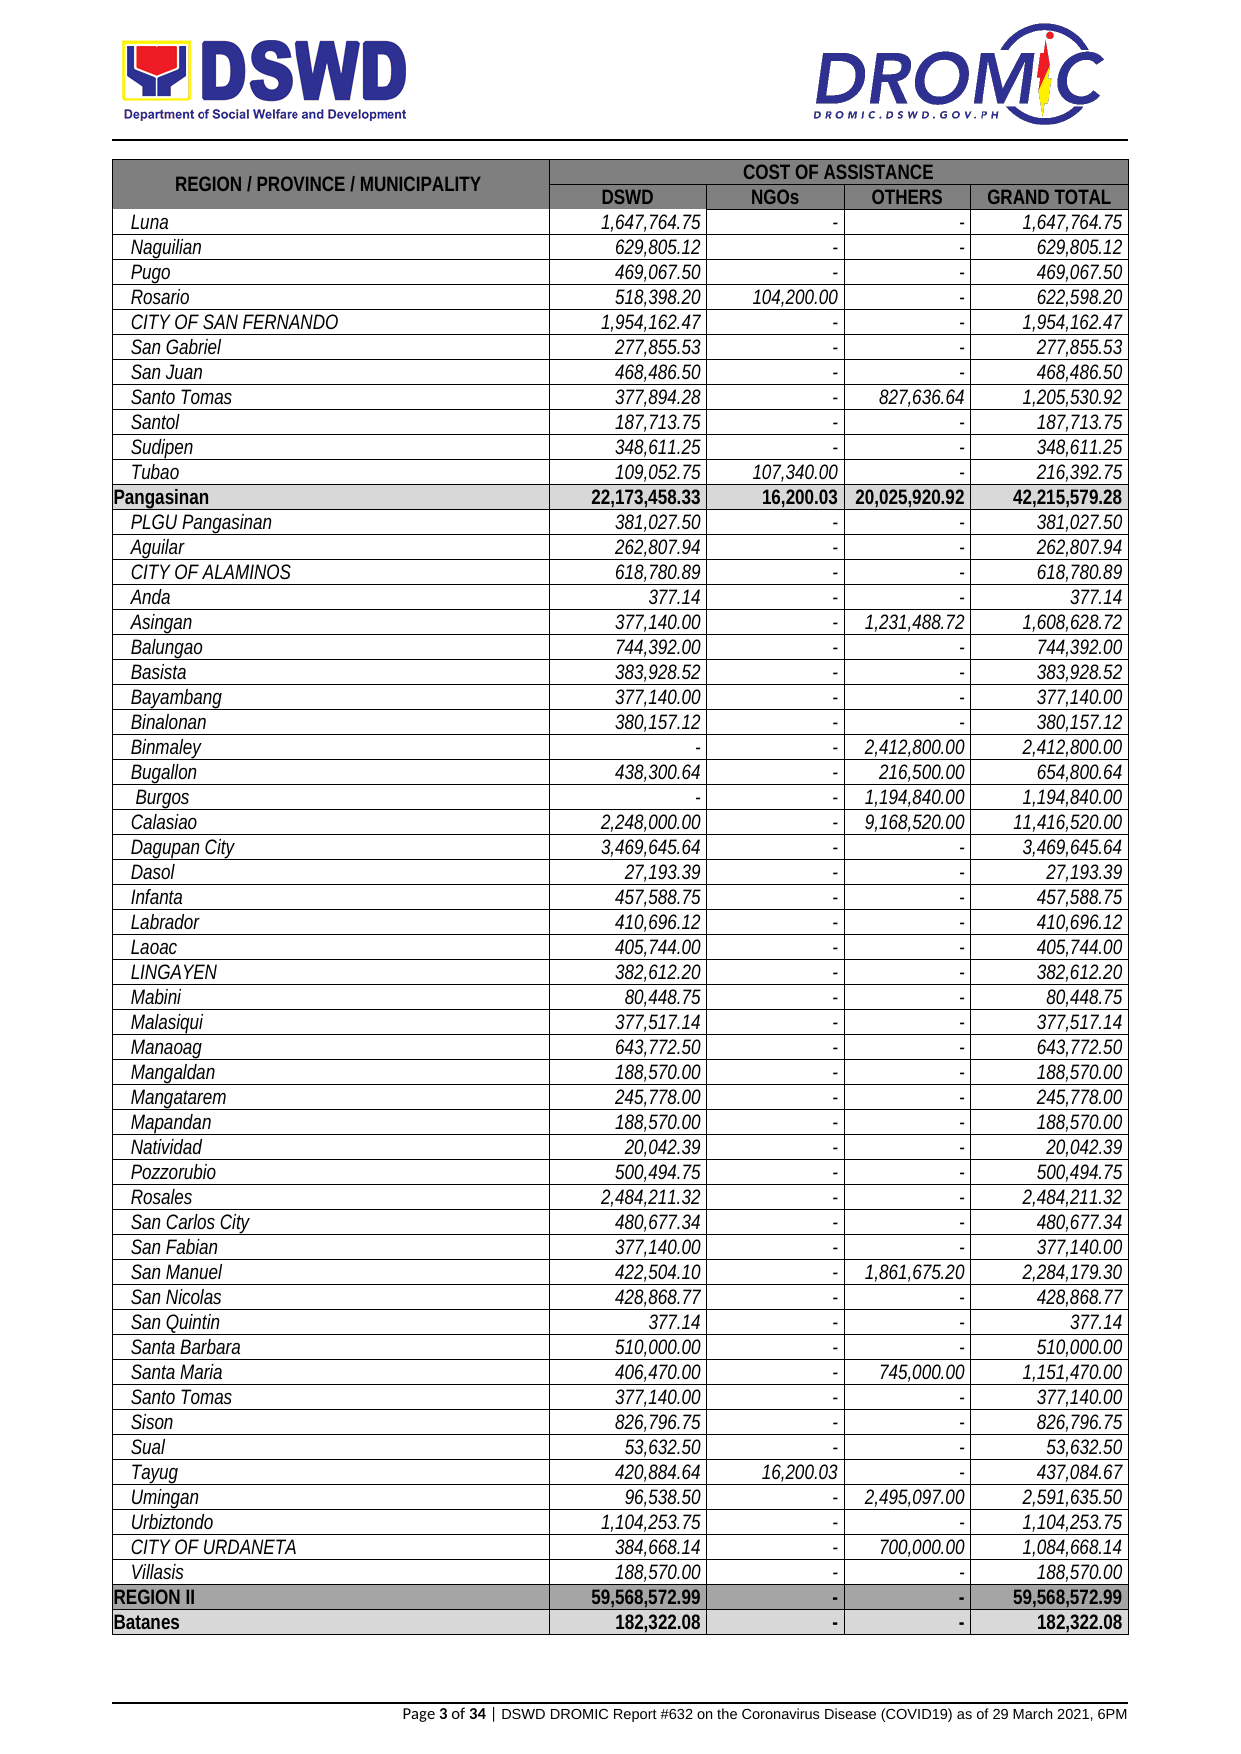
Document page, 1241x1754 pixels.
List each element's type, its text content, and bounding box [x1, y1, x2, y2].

table_cell 377.14 [550, 1310, 706, 1334]
table_cell [113, 510, 130, 534]
table_cell 654,800.64 [971, 760, 1128, 784]
table_cell - [845, 1160, 970, 1184]
table_cell - [845, 1035, 970, 1059]
table_cell [113, 1060, 130, 1084]
table_cell - [845, 660, 970, 684]
table_cell - [845, 1235, 970, 1259]
table_cell 2,495,097.00 [845, 1485, 970, 1509]
table_cell Santo Tomas [130, 385, 549, 409]
table_cell [113, 685, 130, 709]
table_cell 468,486.50 [550, 360, 706, 384]
table_cell Pozzorubio [130, 1160, 549, 1184]
table_cell 2,412,800.00 [845, 735, 970, 759]
table_cell 277,855.53 [971, 335, 1128, 359]
table_cell 188,570.00 [550, 1560, 706, 1584]
picture [781, 23, 1133, 125]
table_cell 381,027.50 [550, 510, 706, 534]
table_cell 96,538.50 [550, 1485, 706, 1509]
table_cell [113, 1485, 130, 1509]
table_cell Urbiztondo [130, 1510, 549, 1534]
table_cell San Carlos City [130, 1210, 549, 1234]
table_cell - [845, 510, 970, 534]
table_cell 27,193.39 [550, 860, 706, 884]
table_cell [113, 235, 130, 259]
table_cell - [707, 1185, 844, 1209]
table_cell Asingan [130, 610, 549, 634]
table_cell [113, 1335, 130, 1359]
table_cell Dasol [130, 860, 549, 884]
table_cell Santol [130, 410, 549, 434]
table_cell - [707, 1035, 844, 1059]
table_cell - [707, 1535, 844, 1559]
table_cell - [707, 1235, 844, 1259]
table_cell [113, 1185, 130, 1209]
table_cell [113, 810, 130, 834]
table_cell - [550, 785, 706, 809]
table_cell - [845, 685, 970, 709]
table_cell - [707, 760, 844, 784]
table_cell - [845, 1060, 970, 1084]
table_cell [113, 1435, 130, 1459]
table_cell 1,954,162.47 [971, 310, 1128, 334]
table_cell - [707, 1610, 844, 1634]
table_cell 377,140.00 [550, 685, 706, 709]
table_cell - [707, 635, 844, 659]
table_cell [113, 735, 130, 759]
table_cell Mangatarem [130, 1085, 549, 1109]
table_cell [113, 1135, 130, 1159]
table_cell 405,744.00 [971, 935, 1128, 959]
table_cell Binalonan [130, 710, 549, 734]
table_cell - [845, 1510, 970, 1534]
table_cell 1,205,530.92 [971, 385, 1128, 409]
table_cell - [707, 535, 844, 559]
table_cell 618,780.89 [971, 560, 1128, 584]
table_cell 3,469,645.64 [550, 835, 706, 859]
table_cell [113, 610, 130, 634]
table_cell 188,570.00 [971, 1560, 1128, 1584]
table_cell - [845, 1185, 970, 1209]
table_cell - [845, 435, 970, 459]
table_cell 2,484,211.32 [550, 1185, 706, 1209]
table_cell 377,140.00 [550, 1385, 706, 1409]
table_cell - [707, 935, 844, 959]
table_cell - [707, 960, 844, 984]
table_cell 377,140.00 [971, 685, 1128, 709]
table_cell 53,632.50 [550, 1435, 706, 1459]
table_cell 468,486.50 [971, 360, 1128, 384]
table_cell Infanta [130, 885, 549, 909]
table_cell 438,300.64 [550, 760, 706, 784]
table_cell Bugallon [130, 760, 549, 784]
table_cell 348,611.25 [971, 435, 1128, 459]
table_cell [113, 785, 130, 809]
table_cell Malasiqui [130, 1010, 549, 1034]
table_cell 629,805.12 [550, 235, 706, 259]
table_cell 104,200.00 [707, 285, 844, 309]
table_cell 2,412,800.00 [971, 735, 1128, 759]
table_cell - [845, 560, 970, 584]
table_cell 2,284,179.30 [971, 1260, 1128, 1284]
table_cell DSWD [550, 185, 706, 209]
table_cell Sison [130, 1410, 549, 1434]
table_cell - [707, 885, 844, 909]
table_cell - [845, 885, 970, 909]
table_cell - [845, 710, 970, 734]
table_cell Umingan [130, 1485, 549, 1509]
table_cell [113, 460, 130, 484]
table_cell [113, 835, 130, 859]
table_cell 11,416,520.00 [971, 810, 1128, 834]
table_cell [113, 1310, 130, 1334]
table_cell 383,928.52 [971, 660, 1128, 684]
table_cell - [845, 1560, 970, 1584]
table_cell 826,796.75 [971, 1410, 1128, 1434]
table_cell 1,104,253.75 [971, 1510, 1128, 1534]
table_cell [113, 1260, 130, 1284]
table_cell [113, 1285, 130, 1309]
table_cell - [707, 1410, 844, 1434]
table_cell 457,588.75 [550, 885, 706, 909]
table_header COST OF ASSISTANCE [550, 160, 1128, 184]
table_cell - [707, 1085, 844, 1109]
table_cell - [707, 1310, 844, 1334]
table_cell [113, 1085, 130, 1109]
table_cell - [845, 1110, 970, 1134]
table_cell Laoac [130, 935, 549, 959]
table_cell San Gabriel [130, 335, 549, 359]
table_cell Santa Barbara [130, 1335, 549, 1359]
table_cell Rosales [130, 1185, 549, 1209]
table_cell 381,027.50 [971, 510, 1128, 534]
table_cell - [707, 335, 844, 359]
table_cell 22,173,458.33 [550, 485, 706, 509]
table_cell PLGU Pangasinan [130, 510, 549, 534]
table_cell 188,570.00 [971, 1060, 1128, 1084]
table_cell San Quintin [130, 1310, 549, 1334]
table_cell 245,778.00 [971, 1085, 1128, 1109]
table_cell [113, 260, 130, 284]
table_cell - [845, 1460, 970, 1484]
table_cell Tayug [130, 1460, 549, 1484]
table_cell 1,608,628.72 [971, 610, 1128, 634]
table_cell [113, 385, 130, 409]
table_cell Natividad [130, 1135, 549, 1159]
table_header REGION / PROVINCE / MUNICIPALITY [113, 160, 549, 209]
table_cell - [845, 1385, 970, 1409]
table_cell - [707, 1135, 844, 1159]
table_cell 262,807.94 [971, 535, 1128, 559]
table_cell 187,713.75 [550, 410, 706, 434]
table_cell 377,140.00 [550, 610, 706, 634]
table_cell San Nicolas [130, 1285, 549, 1309]
table_cell [113, 560, 130, 584]
table_cell - [845, 1435, 970, 1459]
table_cell - [707, 1385, 844, 1409]
table_cell [113, 1235, 130, 1259]
table_cell - [707, 610, 844, 634]
table_cell - [845, 460, 970, 484]
table_cell 745,000.00 [845, 1360, 970, 1384]
table_cell Calasiao [130, 810, 549, 834]
table_cell 382,612.20 [550, 960, 706, 984]
table_cell - [845, 835, 970, 859]
table_cell 9,168,520.00 [845, 810, 970, 834]
table_cell - [845, 635, 970, 659]
table_cell Santa Maria [130, 1360, 549, 1384]
table_cell [113, 910, 130, 934]
table_cell - [845, 960, 970, 984]
table_cell - [707, 985, 844, 1009]
table_cell [113, 285, 130, 309]
table_cell [113, 1035, 130, 1059]
table_cell - [707, 210, 844, 234]
table_cell 377.14 [971, 585, 1128, 609]
table_cell 182,322.08 [971, 1610, 1128, 1634]
table_cell 80,448.75 [971, 985, 1128, 1009]
table_cell - [707, 735, 844, 759]
table_cell 1,231,488.72 [845, 610, 970, 634]
table_cell 437,084.67 [971, 1460, 1128, 1484]
table_cell GRAND TOTAL [971, 185, 1128, 209]
table_cell 20,042.39 [550, 1135, 706, 1159]
table_cell - [707, 510, 844, 534]
table_cell - [845, 910, 970, 934]
table_cell 480,677.34 [971, 1210, 1128, 1234]
table_cell 2,248,000.00 [550, 810, 706, 834]
table_cell 1,104,253.75 [550, 1510, 706, 1534]
table_cell [113, 1460, 130, 1484]
table_cell CITY OF ALAMINOS [130, 560, 549, 584]
table_cell - [845, 1310, 970, 1334]
table_cell [113, 985, 130, 1009]
table_cell Binmaley [130, 735, 549, 759]
table_cell Santo Tomas [130, 1385, 549, 1409]
table_cell - [707, 1585, 844, 1609]
table_cell [113, 885, 130, 909]
table_cell - [845, 335, 970, 359]
table_cell - [845, 535, 970, 559]
table_cell - [707, 235, 844, 259]
table_cell 1,954,162.47 [550, 310, 706, 334]
table_cell - [707, 1210, 844, 1234]
table_cell [113, 1535, 130, 1559]
table_cell 622,598.20 [971, 285, 1128, 309]
table_cell 1,151,470.00 [971, 1360, 1128, 1384]
table_cell Mangaldan [130, 1060, 549, 1084]
table_cell - [707, 1435, 844, 1459]
table_cell 187,713.75 [971, 410, 1128, 434]
table_cell [113, 1385, 130, 1409]
table_cell 53,632.50 [971, 1435, 1128, 1459]
table_cell 377,517.14 [971, 1010, 1128, 1034]
table_cell Burgos [130, 785, 549, 809]
table_cell 643,772.50 [971, 1035, 1128, 1059]
table_cell Pugo [130, 260, 549, 284]
table_cell - [707, 860, 844, 884]
table_cell 1,194,840.00 [845, 785, 970, 809]
table_cell 382,612.20 [971, 960, 1128, 984]
table_cell [113, 960, 130, 984]
table_cell Tubao [130, 460, 549, 484]
table_cell 744,392.00 [550, 635, 706, 659]
table_cell [113, 209, 130, 234]
table_cell [113, 1360, 130, 1384]
table_cell [113, 335, 130, 359]
table_cell - [845, 585, 970, 609]
table_cell 428,868.77 [971, 1285, 1128, 1309]
table_cell Rosario [130, 285, 549, 309]
table_cell 827,636.64 [845, 385, 970, 409]
table_cell - [550, 735, 706, 759]
table_cell - [707, 560, 844, 584]
table_cell - [707, 1260, 844, 1284]
table_cell [113, 1160, 130, 1184]
table_cell [113, 860, 130, 884]
table_cell [113, 1010, 130, 1034]
table_cell 377,140.00 [971, 1385, 1128, 1409]
table_cell 469,067.50 [550, 260, 706, 284]
table_cell - [707, 710, 844, 734]
table_cell [113, 410, 130, 434]
table_cell 380,157.12 [971, 710, 1128, 734]
table_cell 377,140.00 [971, 1235, 1128, 1259]
table_cell 245,778.00 [550, 1085, 706, 1109]
table_cell - [845, 935, 970, 959]
table_cell 377,140.00 [550, 1235, 706, 1259]
table_cell 188,570.00 [550, 1110, 706, 1134]
table_cell 510,000.00 [550, 1335, 706, 1359]
table_cell 700,000.00 [845, 1535, 970, 1559]
table_cell 3,469,645.64 [971, 835, 1128, 859]
table_cell - [845, 410, 970, 434]
table_cell 500,494.75 [971, 1160, 1128, 1184]
table_cell - [707, 360, 844, 384]
table_cell - [707, 1010, 844, 1034]
table_cell REGION II [113, 1585, 549, 1609]
table_cell 1,194,840.00 [971, 785, 1128, 809]
table_cell 428,868.77 [550, 1285, 706, 1309]
table_cell 109,052.75 [550, 460, 706, 484]
table_cell - [845, 210, 970, 234]
table_cell 42,215,579.28 [971, 485, 1128, 509]
table_cell 1,647,764.75 [971, 210, 1128, 234]
table_cell 377.14 [550, 585, 706, 609]
table_cell 510,000.00 [971, 1335, 1128, 1359]
table_cell - [845, 260, 970, 284]
table_cell - [707, 1360, 844, 1384]
table_cell 107,340.00 [707, 460, 844, 484]
table_cell - [707, 810, 844, 834]
table_cell 457,588.75 [971, 885, 1128, 909]
table_cell [113, 360, 130, 384]
table_cell Naguilian [130, 235, 549, 259]
table_cell - [707, 1560, 844, 1584]
table_cell Dagupan City [130, 835, 549, 859]
table_cell 469,067.50 [971, 260, 1128, 284]
table_cell [113, 1410, 130, 1434]
table_cell Anda [130, 585, 549, 609]
table_cell 744,392.00 [971, 635, 1128, 659]
table_cell [113, 585, 130, 609]
table_cell 16,200.03 [707, 485, 844, 509]
table_cell - [845, 235, 970, 259]
table_cell - [707, 1110, 844, 1134]
table_cell [113, 1110, 130, 1134]
table_cell Villasis [130, 1560, 549, 1584]
table_cell - [845, 310, 970, 334]
table_cell [113, 635, 130, 659]
table_cell [113, 535, 130, 559]
table_cell 2,591,635.50 [971, 1485, 1128, 1509]
table_cell 80,448.75 [550, 985, 706, 1009]
table_cell Manaoag [130, 1035, 549, 1059]
table_cell - [707, 1160, 844, 1184]
table_cell Pangasinan [113, 485, 549, 509]
table_cell - [707, 585, 844, 609]
table_cell [113, 760, 130, 784]
table_cell 277,855.53 [550, 335, 706, 359]
table_cell - [707, 410, 844, 434]
table_cell San Fabian [130, 1235, 549, 1259]
table_cell [113, 660, 130, 684]
table_cell 1,861,675.20 [845, 1260, 970, 1284]
table_cell 1,647,764.75 [550, 209, 706, 234]
table_cell - [845, 860, 970, 884]
table_cell - [707, 310, 844, 334]
table_cell 618,780.89 [550, 560, 706, 584]
table_cell CITY OF SAN FERNANDO [130, 310, 549, 334]
table_cell - [845, 1010, 970, 1034]
table_cell - [707, 1335, 844, 1359]
table_cell - [707, 785, 844, 809]
table_cell - [845, 985, 970, 1009]
table_cell San Juan [130, 360, 549, 384]
table_cell [113, 1510, 130, 1534]
table_cell - [707, 435, 844, 459]
table_cell Bayambang [130, 685, 549, 709]
table_cell - [707, 260, 844, 284]
table_cell - [707, 685, 844, 709]
table_cell - [845, 1335, 970, 1359]
table_cell 518,398.20 [550, 285, 706, 309]
table_cell - [845, 1210, 970, 1234]
table_cell Mapandan [130, 1110, 549, 1134]
table_cell [113, 935, 130, 959]
table_cell - [845, 1285, 970, 1309]
table_cell 377,517.14 [550, 1010, 706, 1034]
table_cell - [707, 1485, 844, 1509]
table_cell 410,696.12 [971, 910, 1128, 934]
table_cell Batanes [113, 1610, 549, 1634]
table_cell 826,796.75 [550, 1410, 706, 1434]
table_cell - [845, 1135, 970, 1159]
table_cell 262,807.94 [550, 535, 706, 559]
table_cell - [707, 835, 844, 859]
table_cell 182,322.08 [550, 1610, 706, 1634]
table_cell - [707, 1510, 844, 1534]
table_cell 500,494.75 [550, 1160, 706, 1184]
table_cell 377.14 [971, 1310, 1128, 1334]
table_cell Luna [130, 209, 549, 234]
table_cell - [707, 1060, 844, 1084]
table_cell 59,568,572.99 [550, 1585, 706, 1609]
table_cell - [845, 360, 970, 384]
table_cell 384,668.14 [550, 1535, 706, 1559]
table_cell NGOs [707, 185, 844, 209]
table_cell 643,772.50 [550, 1035, 706, 1059]
table_cell - [845, 1610, 970, 1634]
table_cell 348,611.25 [550, 435, 706, 459]
table_cell Balungao [130, 635, 549, 659]
table_cell Aguilar [130, 535, 549, 559]
table_cell 20,025,920.92 [845, 485, 970, 509]
table_cell - [707, 660, 844, 684]
table_cell 480,677.34 [550, 1210, 706, 1234]
picture [112, 37, 416, 125]
table_cell 16,200.03 [707, 1460, 844, 1484]
table_cell 59,568,572.99 [971, 1585, 1128, 1609]
table_cell Sudipen [130, 435, 549, 459]
table_cell 1,084,668.14 [971, 1535, 1128, 1559]
table_cell - [845, 1410, 970, 1434]
table_cell [113, 435, 130, 459]
table_cell 377,894.28 [550, 385, 706, 409]
table_cell 406,470.00 [550, 1360, 706, 1384]
table_cell [113, 1560, 130, 1584]
table_cell 629,805.12 [971, 235, 1128, 259]
table_cell Sual [130, 1435, 549, 1459]
table_cell Basista [130, 660, 549, 684]
table_cell 27,193.39 [971, 860, 1128, 884]
table_cell 216,500.00 [845, 760, 970, 784]
table_cell 216,392.75 [971, 460, 1128, 484]
table_cell 188,570.00 [550, 1060, 706, 1084]
table_cell 383,928.52 [550, 660, 706, 684]
table_cell [113, 710, 130, 734]
table_cell 405,744.00 [550, 935, 706, 959]
table_cell 410,696.12 [550, 910, 706, 934]
table_cell 420,884.64 [550, 1460, 706, 1484]
table_cell 380,157.12 [550, 710, 706, 734]
table_cell 20,042.39 [971, 1135, 1128, 1159]
table_cell Labrador [130, 910, 549, 934]
table_cell 2,484,211.32 [971, 1185, 1128, 1209]
table_cell - [845, 1585, 970, 1609]
table_cell - [707, 1285, 844, 1309]
table_cell - [845, 1085, 970, 1109]
table_cell 188,570.00 [971, 1110, 1128, 1134]
table_cell - [707, 385, 844, 409]
table_cell CITY OF URDANETA [130, 1535, 549, 1559]
table_cell OTHERS [845, 185, 970, 209]
table_cell 422,504.10 [550, 1260, 706, 1284]
table_cell [113, 1210, 130, 1234]
table_cell Mabini [130, 985, 549, 1009]
table_cell - [845, 285, 970, 309]
table_cell [113, 310, 130, 334]
table_cell LINGAYEN [130, 960, 549, 984]
table_cell San Manuel [130, 1260, 549, 1284]
table_cell - [707, 910, 844, 934]
